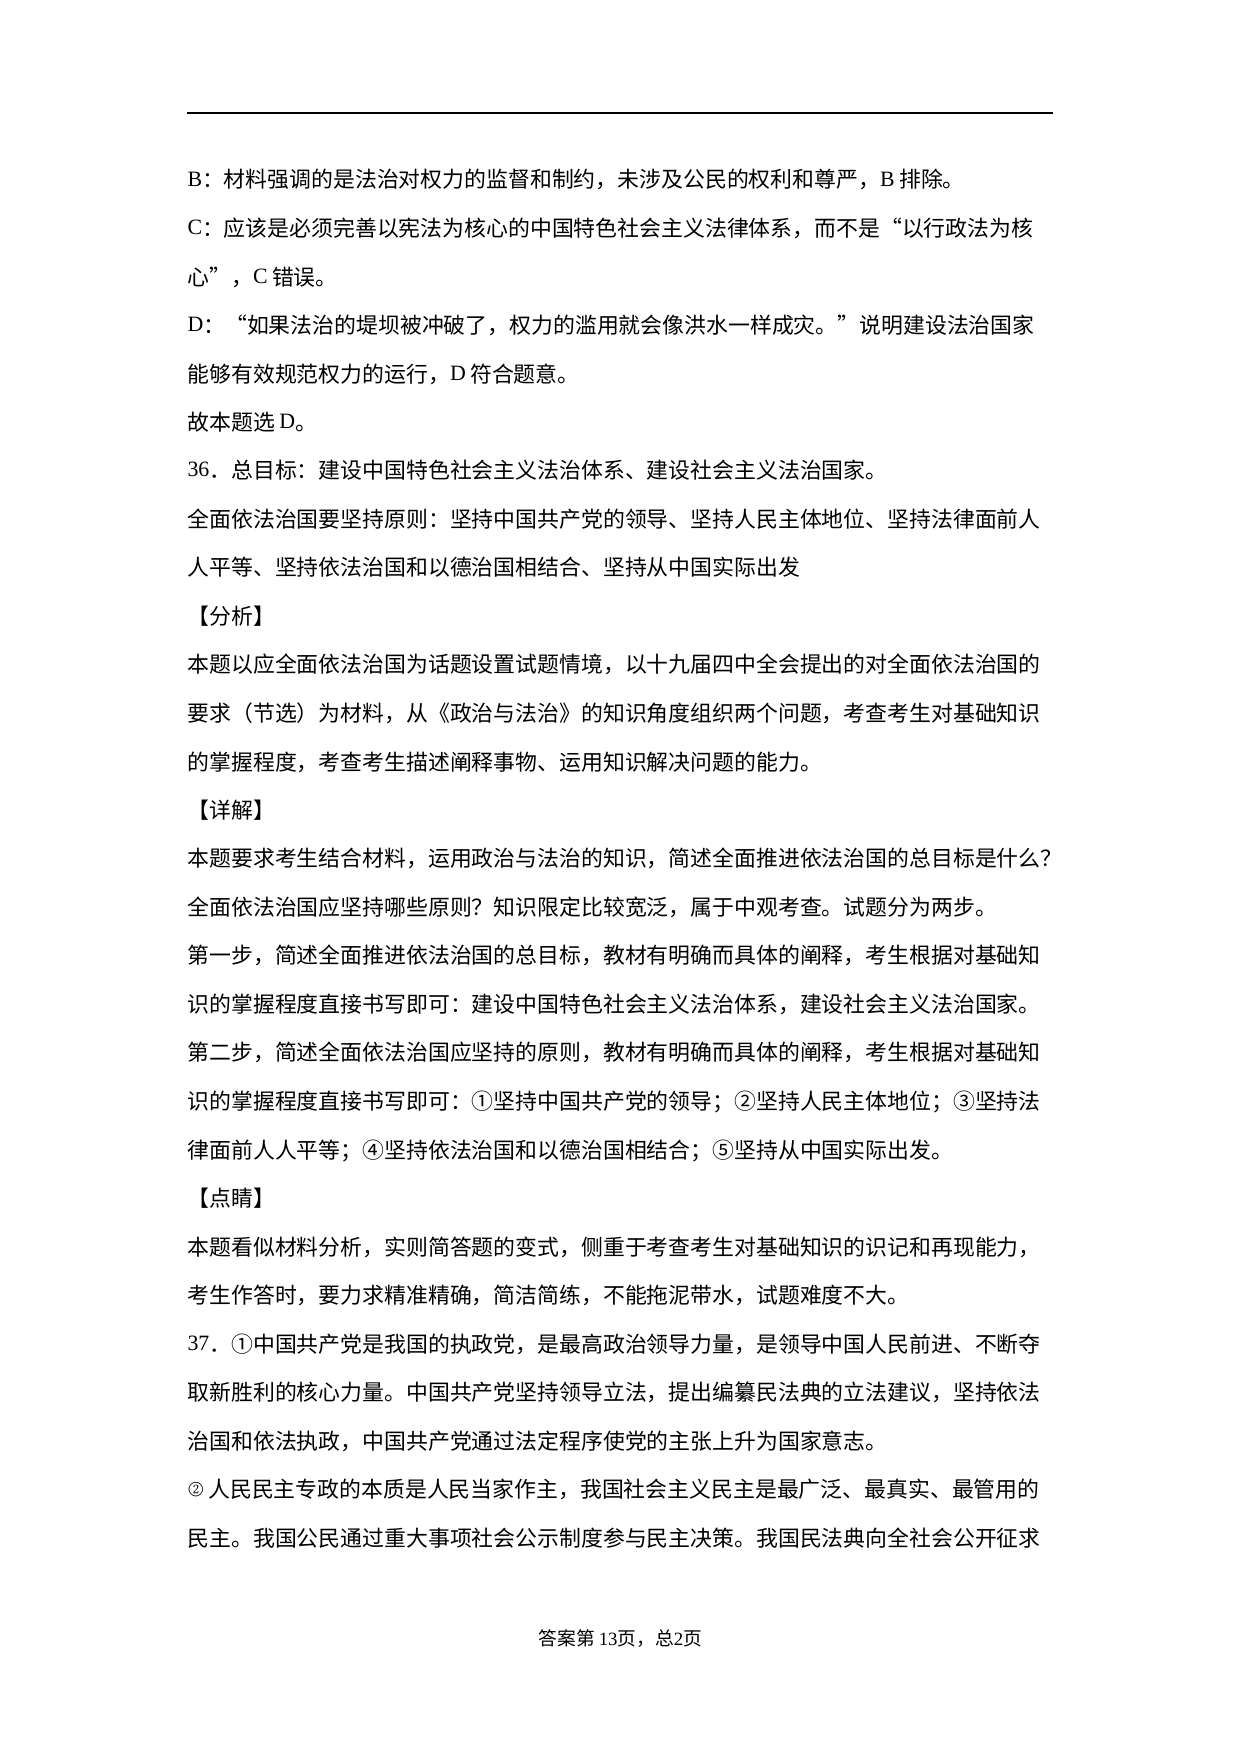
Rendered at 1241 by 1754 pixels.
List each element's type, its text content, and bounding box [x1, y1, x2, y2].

text 37．①中国共产党是我国的执政党，是最高政治领导力量，是领导中国人民前进、不断夺取新胜利的核心力量。中国共产党坚持领导立法，提出编纂民法典的立法建议，坚持依法治国和依法执政，中国共产党通过法定程序使党的主张上升为国家意志。 [187, 1326, 1053, 1456]
text 本题看似材料分析，实则简答题的变式，侧重于考查考生对基础知识的识记和再现能力，考生作答时，要力求精准精确，简洁简练，不能拖泥带水，试题难度不大。 [187, 1229, 1053, 1310]
text 本题以应全面依法治国为话题设置试题情境，以十九届四中全会提出的对全面依法治国的要求（节选）为材料，从《政治与法治》的知识角度组织两个问题，考查考生对基础知识的掌握程度，考查考生描述阐释事物、运用知识解决问题的能力。 [187, 647, 1053, 777]
text 【分析】 [187, 598, 1053, 631]
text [187, 1472, 1053, 1553]
text D：“如果法治的堤坝被冲破了，权力的滥用就会像洪水一样成灾。”说明建设法治国家能够有效规范权力的运行，D符合题意。 [187, 307, 1053, 389]
text 故本题选D。 [187, 404, 1053, 437]
text 【点睛】 [187, 1181, 1053, 1213]
text 全面依法治国要坚持原则：坚持中国共产党的领导、坚持人民主体地位、坚持法律面前人人平等、坚持依法治国和以德治国相结合、坚持从中国实际出发 [187, 501, 1053, 582]
text B：材料强调的是法治对权力的监督和制约，未涉及公民的权利和尊严，B排除。 [187, 162, 1053, 194]
text C：应该是必须完善以宪法为核心的中国特色社会主义法律体系，而不是“以行政法为核心”，C错误。 [187, 210, 1053, 292]
text 【详解】 [187, 792, 1053, 825]
text 本题要求考生结合材料，运用政治与法治的知识，简述全面推进依法治国的总目标是什么？全面依法治国应坚持哪些原则？知识限定比较宽泛，属于中观考查。试题分为两步。 [187, 841, 1053, 922]
text 36．总目标：建设中国特色社会主义法治体系、建设社会主义法治国家。 [187, 453, 1053, 485]
text 第一步，简述全面推进依法治国的总目标，教材有明确而具体的阐释，考生根据对基础知识的掌握程度直接书写即可：建设中国特色社会主义法治体系，建设社会主义法治国家。 [187, 938, 1053, 1019]
text 第二步，简述全面依法治国应坚持的原则，教材有明确而具体的阐释，考生根据对基础知识的掌握程度直接书写即可：①坚持中国共产党的领导；②坚持人民主体地位；③坚持法律面前人人平等；④坚持依法治国和以德治国相结合；⑤坚持从中国实际出发。 [187, 1035, 1053, 1165]
